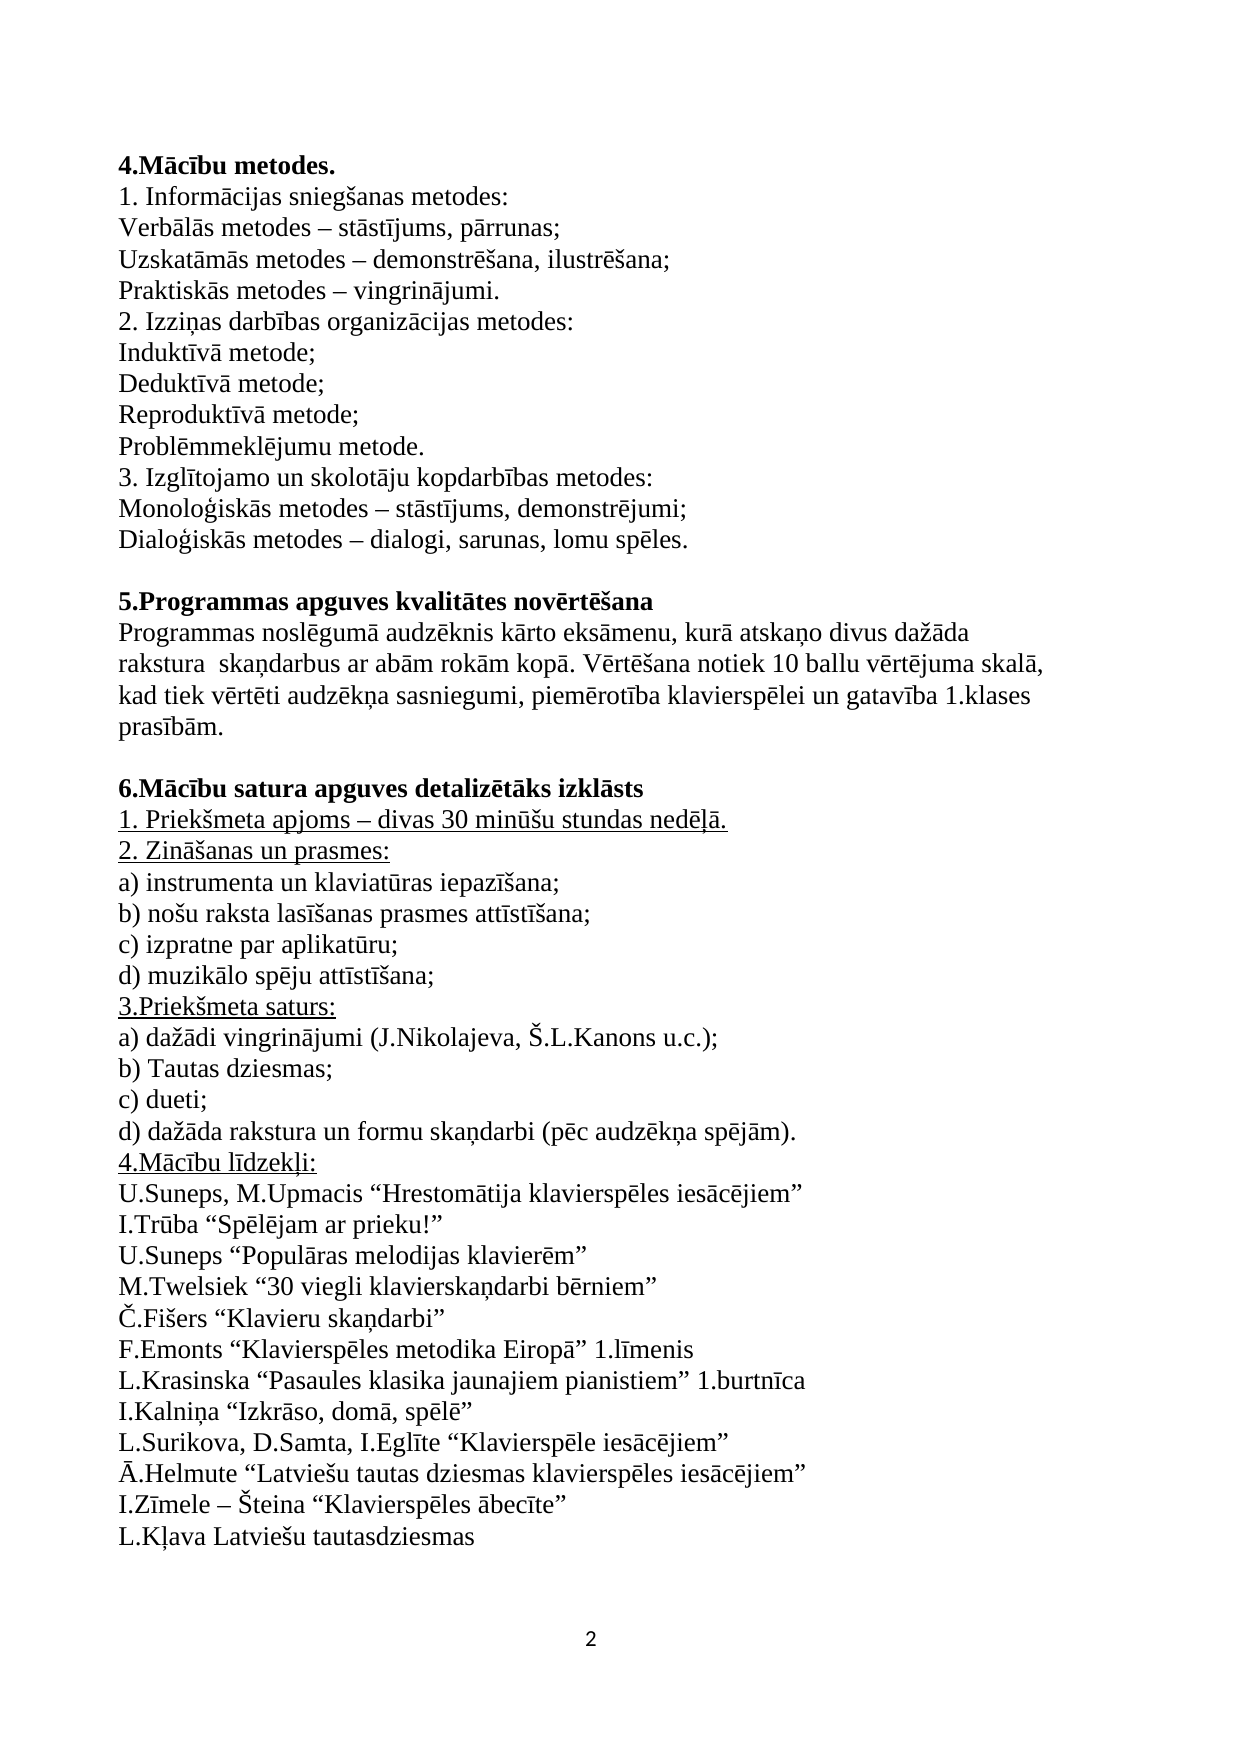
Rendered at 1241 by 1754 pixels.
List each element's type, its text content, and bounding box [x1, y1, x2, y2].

text b) Tautas dziesmas; [118, 1052, 1063, 1084]
text Induktīvā metode; [118, 336, 1063, 367]
text Verbālās metodes – stāstījums, pārrunas; [118, 212, 1063, 243]
text Reproduktīvā metode; [118, 398, 1063, 429]
text c) izpratne par aplikatūru; [118, 928, 1063, 959]
text L.Kļava Latviešu tautasdziesmas [118, 1520, 1063, 1551]
text d) muzikālo spēju attīstīšana; [118, 959, 1063, 990]
text 6.Mācību satura apguves detalizētāks izklāsts [118, 772, 1063, 803]
text 3.Priekšmeta saturs: [118, 990, 1063, 1021]
text Ā.Helmute “Latviešu tautas dziesmas klavierspēles iesācējiem” [118, 1457, 1063, 1488]
text Monoloģiskās metodes – stāstījums, demonstrējumi; [118, 492, 1063, 523]
text Praktiskās metodes – vingrinājumi. [118, 274, 1063, 305]
text 3. Izglītojamo un skolotāju kopdarbības metodes: [118, 461, 1063, 492]
text b) nošu raksta lasīšanas prasmes attīstīšana; [118, 897, 1063, 928]
text Deduktīvā metode; [118, 367, 1063, 398]
text L.Krasinska “Pasaules klasika jaunajiem pianistiem” 1.burtnīca [118, 1364, 1063, 1395]
text L.Surikova, D.Samta, I.Eglīte “Klavierspēle iesācējiem” [118, 1426, 1063, 1457]
text Programmas noslēgumā audzēknis kārto eksāmenu, kurā atskaņo divus dažāda rakstura skaņdarbus ar abām rokām kopā. Vērtēšana notiek 10 ballu vērtējuma skalā, kad tiek vērtēti audzēkņa sasniegumi, piemērotība klavierspēlei un gatavība 1.klases prasībām. [118, 616, 1063, 741]
text I.Trūba “Spēlējam ar prieku!” [118, 1208, 1063, 1239]
text 4.Mācību līdzekļi: [118, 1146, 1063, 1177]
text 2. Izziņas darbības organizācijas metodes: [118, 305, 1063, 336]
text F.Emonts “Klavierspēles metodika Eiropā” 1.līmenis [118, 1333, 1063, 1364]
text 1. Informācijas sniegšanas metodes: [118, 180, 1063, 212]
text U.Suneps “Populāras melodijas klavierēm” [118, 1239, 1063, 1271]
text d) dažāda rakstura un formu skaņdarbi (pēc audzēkņa spējām). [118, 1115, 1063, 1146]
text Č.Fišers “Klavieru skaņdarbi” [118, 1302, 1063, 1333]
text I.Kalniņa “Izkrāso, domā, spēlē” [118, 1395, 1063, 1426]
text a) instrumenta un klaviatūras iepazīšana; [118, 866, 1063, 897]
text Uzskatāmās metodes – demonstrēšana, ilustrēšana; [118, 243, 1063, 274]
text Dialoģiskās metodes – dialogi, sarunas, lomu spēles. [118, 523, 1063, 554]
text 4.Mācību metodes. [118, 149, 1063, 180]
text a) dažādi vingrinājumi (J.Nikolajeva, Š.L.Kanons u.c.); [118, 1021, 1063, 1052]
text I.Zīmele – Šteina “Klavierspēles ābecīte” [118, 1488, 1063, 1520]
text M.Twelsiek “30 viegli klavierskaņdarbi bērniem” [118, 1271, 1063, 1302]
text Problēmmeklējumu metode. [118, 429, 1063, 461]
text 2. Zināšanas un prasmes: [118, 834, 1063, 866]
text c) dueti; [118, 1084, 1063, 1115]
text 5.Programmas apguves kvalitātes novērtēšana [118, 585, 1063, 616]
text U.Suneps, M.Upmacis “Hrestomātija klavierspēles iesācējiem” [118, 1177, 1063, 1208]
text 1. Priekšmeta apjoms – divas 30 minūšu stundas nedēļā. [118, 803, 1063, 834]
